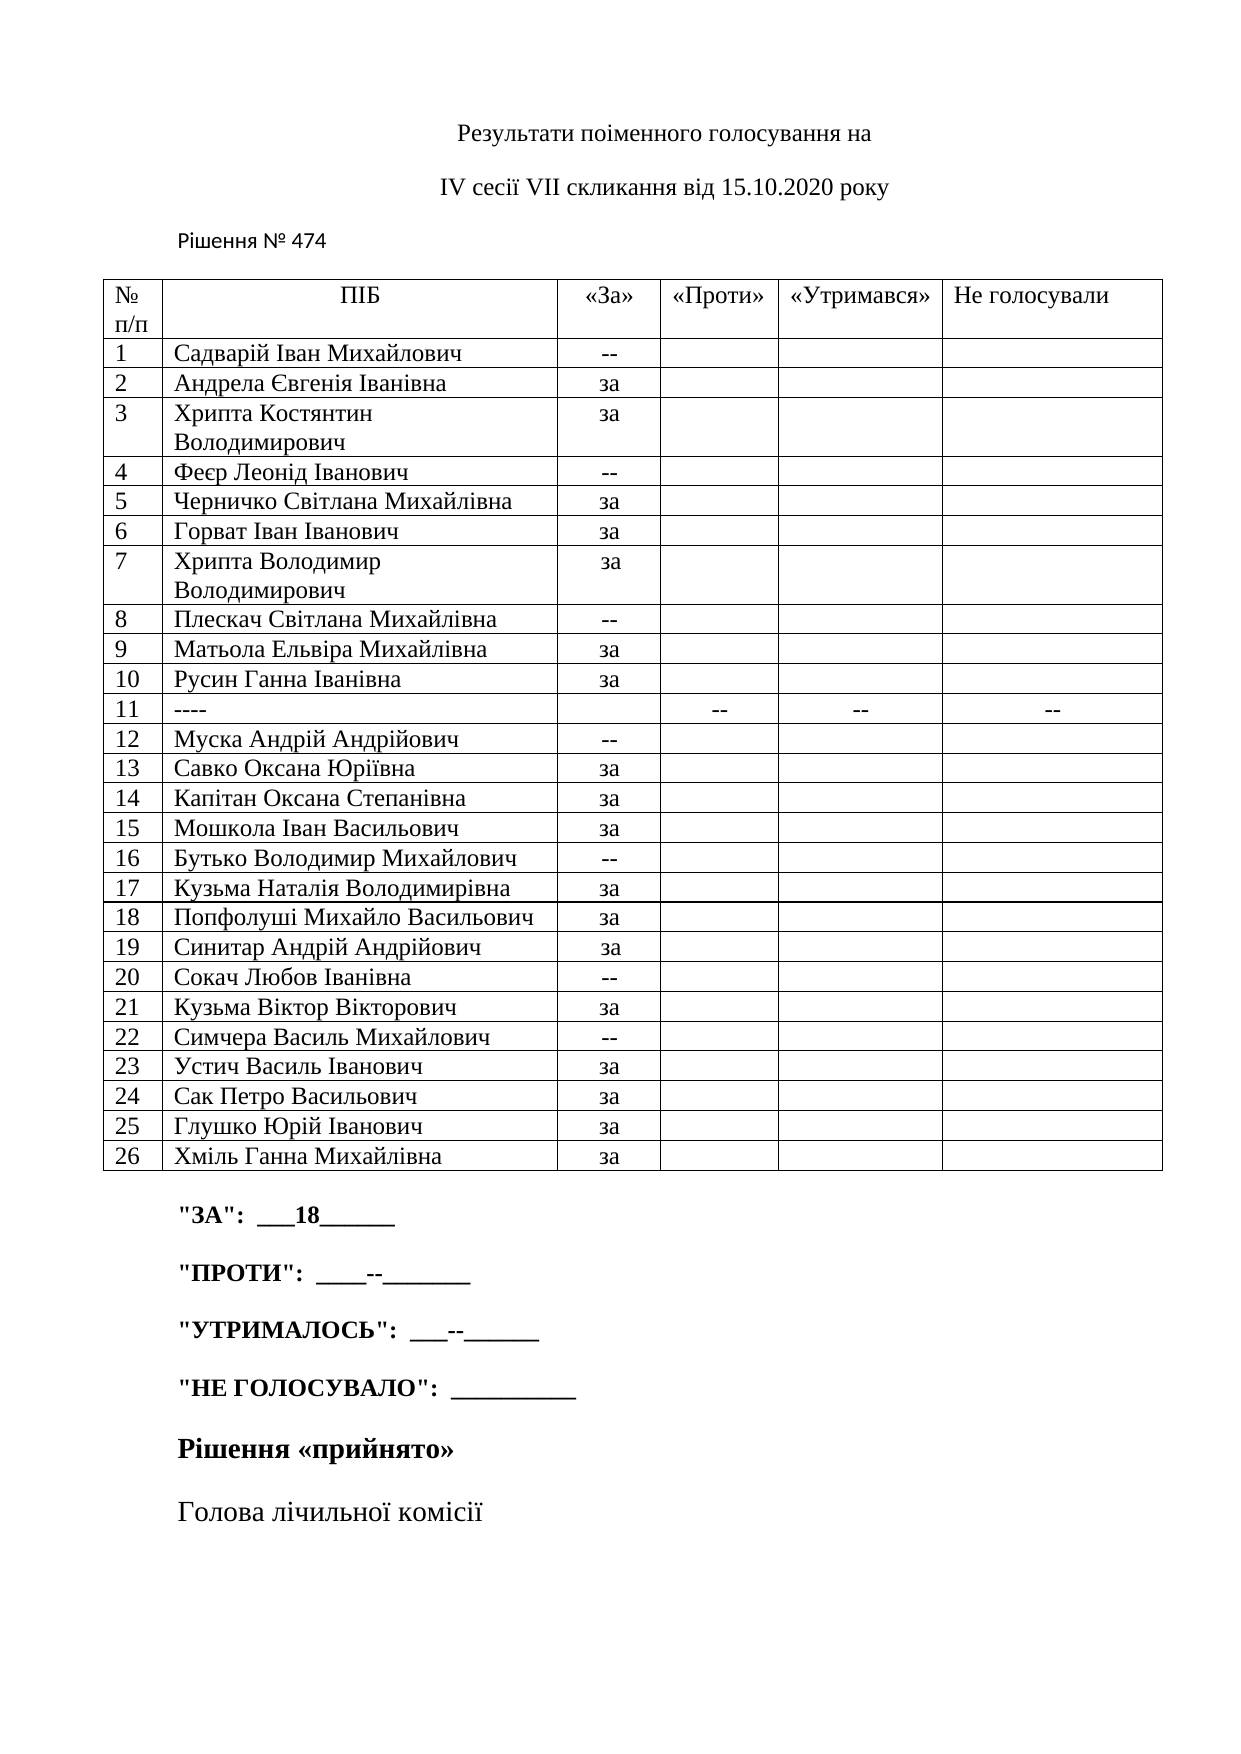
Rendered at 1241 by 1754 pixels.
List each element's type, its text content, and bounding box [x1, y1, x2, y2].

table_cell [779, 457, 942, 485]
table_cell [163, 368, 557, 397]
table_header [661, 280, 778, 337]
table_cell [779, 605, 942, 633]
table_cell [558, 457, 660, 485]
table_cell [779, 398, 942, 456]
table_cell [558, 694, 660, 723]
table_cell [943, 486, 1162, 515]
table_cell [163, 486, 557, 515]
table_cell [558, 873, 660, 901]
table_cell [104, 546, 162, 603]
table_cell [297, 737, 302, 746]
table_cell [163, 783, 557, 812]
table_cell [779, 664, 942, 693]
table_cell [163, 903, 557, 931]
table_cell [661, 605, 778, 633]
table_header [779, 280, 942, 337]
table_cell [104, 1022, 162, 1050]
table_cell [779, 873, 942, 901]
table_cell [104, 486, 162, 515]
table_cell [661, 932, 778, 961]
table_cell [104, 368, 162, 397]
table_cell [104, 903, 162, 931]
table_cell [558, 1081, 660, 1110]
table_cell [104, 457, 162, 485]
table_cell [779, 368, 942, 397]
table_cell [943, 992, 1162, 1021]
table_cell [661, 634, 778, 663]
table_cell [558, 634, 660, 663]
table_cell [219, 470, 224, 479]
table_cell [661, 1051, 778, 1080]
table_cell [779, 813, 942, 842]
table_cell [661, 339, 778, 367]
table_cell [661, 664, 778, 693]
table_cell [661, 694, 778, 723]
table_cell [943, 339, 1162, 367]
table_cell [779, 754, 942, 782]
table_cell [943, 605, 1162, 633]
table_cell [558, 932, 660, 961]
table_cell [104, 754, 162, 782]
text "ЗА": ___18______ [177, 1200, 1152, 1228]
text Голова лічильної комісії [177, 1494, 1152, 1528]
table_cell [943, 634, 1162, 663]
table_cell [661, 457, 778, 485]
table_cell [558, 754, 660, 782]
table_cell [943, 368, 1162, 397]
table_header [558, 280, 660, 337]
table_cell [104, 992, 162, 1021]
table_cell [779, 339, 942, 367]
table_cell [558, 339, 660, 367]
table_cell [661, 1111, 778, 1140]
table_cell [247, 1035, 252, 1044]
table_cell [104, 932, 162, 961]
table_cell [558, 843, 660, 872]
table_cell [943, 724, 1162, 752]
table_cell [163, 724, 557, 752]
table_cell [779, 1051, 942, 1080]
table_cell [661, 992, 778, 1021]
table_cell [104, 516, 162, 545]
text "УТРИМАЛОСЬ": ___--______ [177, 1316, 1152, 1344]
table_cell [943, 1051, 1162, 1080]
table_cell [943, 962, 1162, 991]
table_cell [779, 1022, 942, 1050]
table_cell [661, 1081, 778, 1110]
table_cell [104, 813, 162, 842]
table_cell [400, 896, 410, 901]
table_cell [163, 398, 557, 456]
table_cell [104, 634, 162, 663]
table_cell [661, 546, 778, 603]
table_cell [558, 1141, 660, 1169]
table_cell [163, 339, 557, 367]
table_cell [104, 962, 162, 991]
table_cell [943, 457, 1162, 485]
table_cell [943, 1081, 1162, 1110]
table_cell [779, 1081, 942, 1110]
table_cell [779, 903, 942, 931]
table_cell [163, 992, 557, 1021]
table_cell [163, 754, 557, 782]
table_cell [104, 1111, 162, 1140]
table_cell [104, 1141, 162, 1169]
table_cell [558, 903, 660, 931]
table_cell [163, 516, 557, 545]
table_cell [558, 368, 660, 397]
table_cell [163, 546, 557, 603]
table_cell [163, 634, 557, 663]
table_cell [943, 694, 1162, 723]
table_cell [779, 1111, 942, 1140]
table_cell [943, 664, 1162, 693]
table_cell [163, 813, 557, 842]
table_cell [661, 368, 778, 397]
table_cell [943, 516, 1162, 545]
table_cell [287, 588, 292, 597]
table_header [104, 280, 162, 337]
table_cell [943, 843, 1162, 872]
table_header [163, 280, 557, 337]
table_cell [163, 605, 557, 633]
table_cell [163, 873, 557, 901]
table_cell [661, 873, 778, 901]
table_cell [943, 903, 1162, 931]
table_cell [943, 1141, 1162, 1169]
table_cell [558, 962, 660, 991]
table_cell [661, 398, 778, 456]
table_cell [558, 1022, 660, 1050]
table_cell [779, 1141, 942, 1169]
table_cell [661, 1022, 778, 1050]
text Рішення № 474 [177, 226, 1152, 254]
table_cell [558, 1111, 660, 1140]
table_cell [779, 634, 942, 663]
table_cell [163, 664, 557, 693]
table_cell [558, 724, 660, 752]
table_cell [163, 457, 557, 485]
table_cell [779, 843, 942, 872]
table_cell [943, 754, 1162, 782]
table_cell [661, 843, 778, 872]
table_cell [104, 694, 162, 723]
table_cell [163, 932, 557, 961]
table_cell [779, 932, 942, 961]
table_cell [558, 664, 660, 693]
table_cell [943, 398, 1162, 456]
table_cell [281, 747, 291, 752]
text "ПРОТИ": ____--_______ [177, 1258, 1152, 1286]
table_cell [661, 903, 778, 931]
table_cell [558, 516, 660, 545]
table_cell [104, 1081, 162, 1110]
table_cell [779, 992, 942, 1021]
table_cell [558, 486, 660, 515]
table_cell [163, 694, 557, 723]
text ІV сесії VІІ скликання від 15.10.2020 року [177, 172, 1152, 201]
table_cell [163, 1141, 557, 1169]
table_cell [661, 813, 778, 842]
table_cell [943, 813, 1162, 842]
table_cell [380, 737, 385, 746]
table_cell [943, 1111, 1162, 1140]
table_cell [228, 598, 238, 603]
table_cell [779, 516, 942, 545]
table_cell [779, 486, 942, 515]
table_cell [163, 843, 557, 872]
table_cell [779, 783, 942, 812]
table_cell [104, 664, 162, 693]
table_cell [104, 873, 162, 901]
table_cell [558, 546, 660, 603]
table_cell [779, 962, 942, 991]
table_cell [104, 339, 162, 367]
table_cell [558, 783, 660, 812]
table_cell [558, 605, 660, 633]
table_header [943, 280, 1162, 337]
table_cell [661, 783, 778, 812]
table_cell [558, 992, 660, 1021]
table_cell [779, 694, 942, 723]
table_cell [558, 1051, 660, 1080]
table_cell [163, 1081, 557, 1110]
text "НЕ ГОЛОСУВАЛО": __________ [177, 1373, 1152, 1402]
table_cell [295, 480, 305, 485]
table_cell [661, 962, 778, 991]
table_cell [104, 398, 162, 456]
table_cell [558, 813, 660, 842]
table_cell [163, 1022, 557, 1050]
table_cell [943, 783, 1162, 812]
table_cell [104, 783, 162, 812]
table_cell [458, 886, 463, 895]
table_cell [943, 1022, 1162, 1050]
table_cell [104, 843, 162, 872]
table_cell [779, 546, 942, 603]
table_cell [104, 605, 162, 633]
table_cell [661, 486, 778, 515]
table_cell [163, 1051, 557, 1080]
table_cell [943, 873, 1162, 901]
text Рішення «прийнято» [177, 1431, 1152, 1465]
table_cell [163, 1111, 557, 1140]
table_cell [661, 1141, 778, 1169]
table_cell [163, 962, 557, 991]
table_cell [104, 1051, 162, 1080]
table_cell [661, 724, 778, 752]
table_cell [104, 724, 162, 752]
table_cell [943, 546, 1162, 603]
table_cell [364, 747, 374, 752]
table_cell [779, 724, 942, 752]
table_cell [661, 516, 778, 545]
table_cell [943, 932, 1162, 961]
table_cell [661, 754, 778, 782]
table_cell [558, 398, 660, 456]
text Результати поіменного голосування на [177, 118, 1152, 147]
